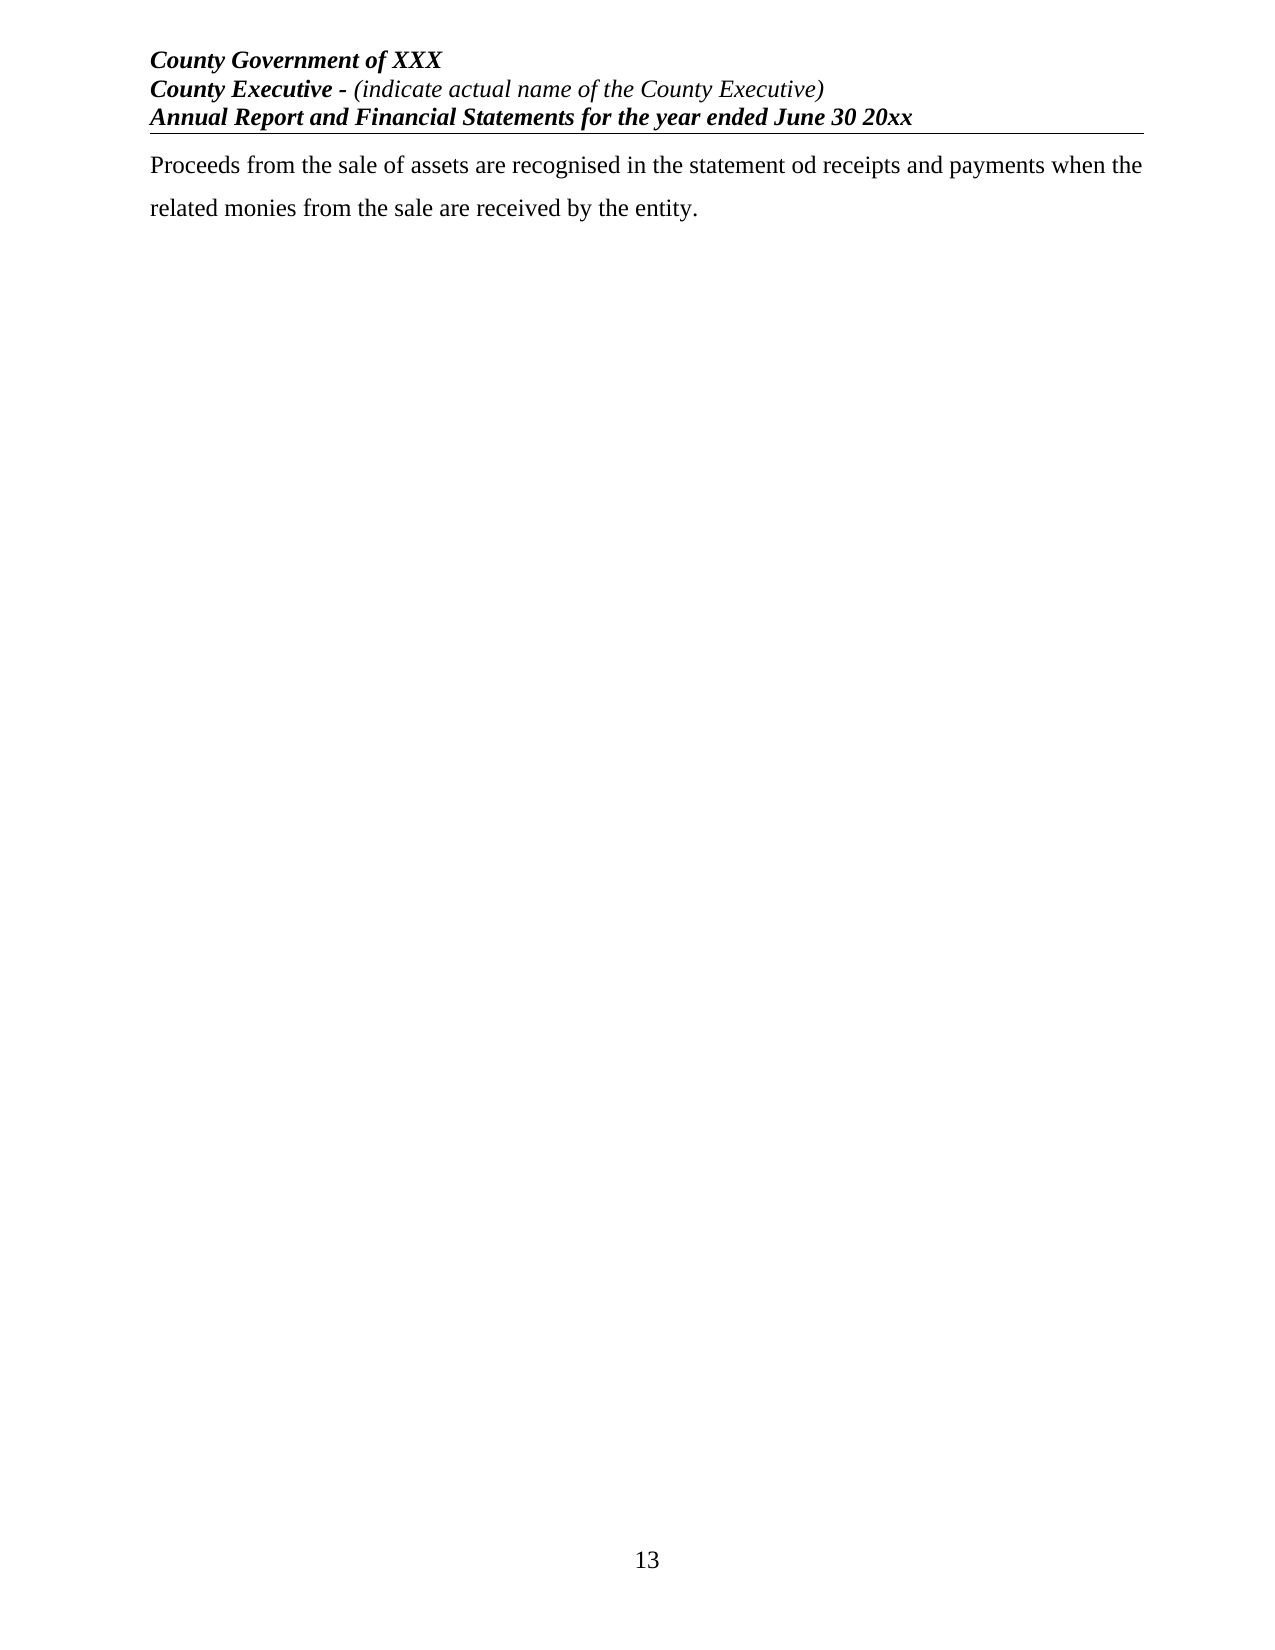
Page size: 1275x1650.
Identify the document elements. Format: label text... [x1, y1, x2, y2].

text Proceeds from the sale of assets are recognised in the statement od receipts and payments when the related monies from the sale are received by the entity. [150, 150, 1144, 222]
